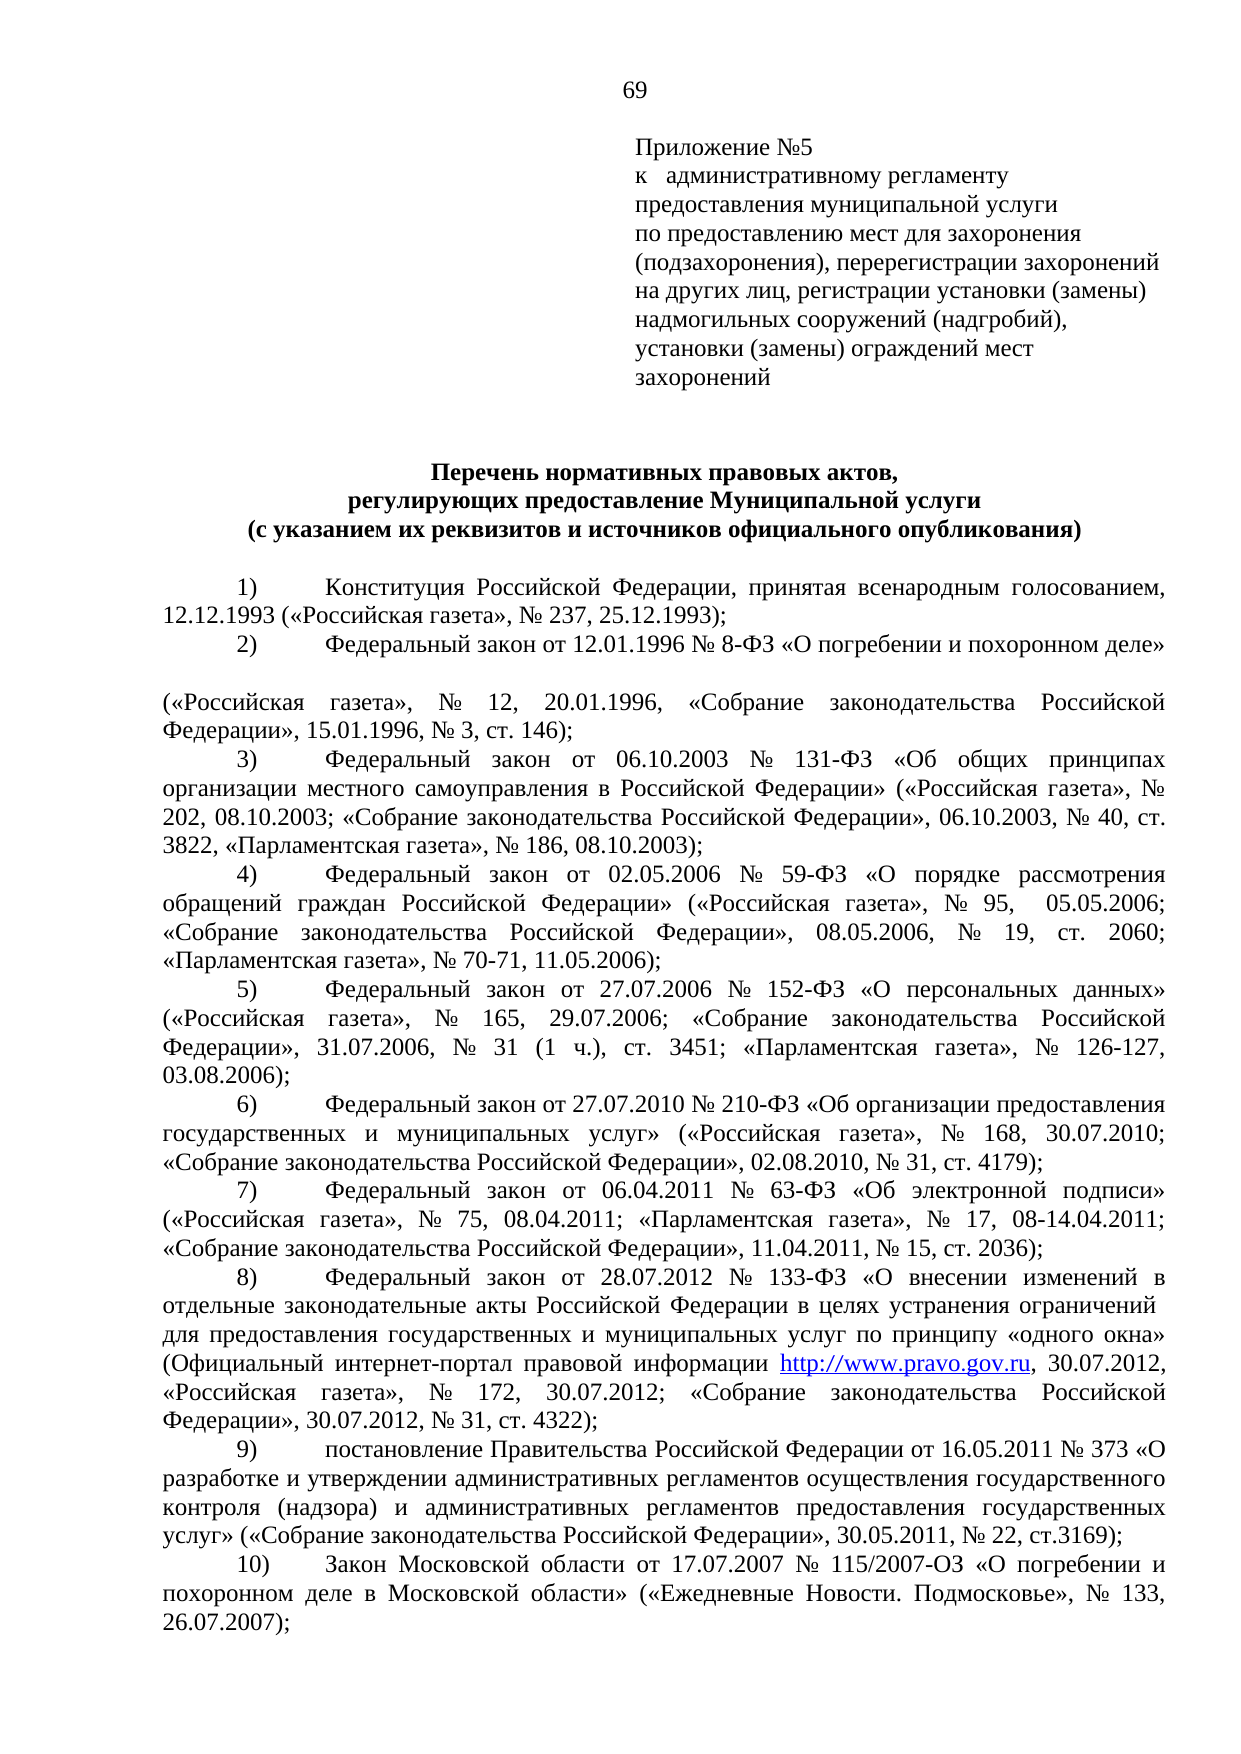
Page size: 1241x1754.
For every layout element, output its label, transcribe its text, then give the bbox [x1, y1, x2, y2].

list постановление Правительства Российской Федерации от 16.05.2011 № 373 «О разработке и утверждении административных регламентов осуществления государственного контроля (надзора) и административных регламентов предоставления государственных услуг» («Собрание законодательства Российской Федерации», 30.05.2011, № 22, ст.3169); [162, 1434, 1166, 1549]
list Федеральный закон от 06.04.2011 № 63-ФЗ «Об электронной подписи» («Российская газета», № 75, 08.04.2011; «Парламентская газета», № 17, 08-14.04.2011; «Собрание законодательства Российской Федерации», 11.04.2011, № 15, ст. 2036); [162, 1175, 1166, 1262]
text Перечень нормативных правовых актов, [162, 457, 1166, 485]
list Федеральный закон от 12.01.1996 № 8-ФЗ «О погребении и похоронном деле» («Российская газета», № 12, 20.01.1996, «Собрание законодательства Российской Федерации», 15.01.1996, № 3, ст. 146); [162, 629, 1166, 744]
list Федеральный закон от 27.07.2010 № 210-ФЗ «Об организации предоставления государственных и муниципальных услуг» («Российская газета», № 168, 30.07.2010; «Собрание законодательства Российской Федерации», 02.08.2010, № 31, ст. 4179); [162, 1089, 1166, 1175]
list Федеральный закон от 06.10.2003 № 131-ФЗ «Об общих принципах организации местного самоуправления в Российской Федерации» («Российская газета», № 202, 08.10.2003; «Собрание законодательства Российской Федерации», 06.10.2003, № 40, ст. 3822, «Парламентская газета», № 186, 08.10.2003); [162, 744, 1166, 859]
list Закон Московской области от 17.07.2007 № 115/2007-ОЗ «О погребении и похоронном деле в Московской области» («Ежедневные Новости. Подмосковье», № 133, 26.07.2007); [162, 1549, 1166, 1636]
text предоставления муниципальной услуги по предоставлению мест для захоронения (подзахоронения), перерегистрации захоронений на других лиц, регистрации установки (замены) надмогильных сооружений (надгробий), установки (замены) ограждений мест захоронений [635, 189, 1166, 391]
list Федеральный закон от 27.07.2006 № 152-ФЗ «О персональных данных» («Российская газета», № 165, 29.07.2006; «Собрание законодательства Российской Федерации», 31.07.2006, № 31 (1 ч.), ст. 3451; «Парламентская газета», № 126-127, 03.08.2006); [162, 974, 1166, 1089]
text к административному регламенту [635, 161, 1166, 189]
text регулирующих предоставление Муниципальной услуги [162, 485, 1166, 514]
list Федеральный закон от 28.07.2012 № 133-ФЗ «О внесении изменений в отдельные законодательные акты Российской Федерации в целях устранения ограничений для предоставления государственных и муниципальных услуг по принципу «одного окна» (Официальный интернет-портал правовой информации http://www.pravo.gov.ru, 30.07.2012, «Российская газета», № 172, 30.07.2012; «Собрание законодательства Российской Федерации», 30.07.2012, № 31, ст. 4322); [162, 1262, 1166, 1434]
text (с указанием их реквизитов и источников официального опубликования) [162, 514, 1166, 543]
list Федеральный закон от 02.05.2006 № 59-ФЗ «О порядке рассмотрения обращений граждан Российской Федерации» («Российская газета», № 95, 05.05.2006; «Собрание законодательства Российской Федерации», 08.05.2006, № 19, ст. 2060; «Парламентская газета», № 70-71, 11.05.2006); [162, 859, 1166, 974]
text Приложение №5 [561, 132, 1166, 161]
list Конституция Российской Федерации, принятая всенародным голосованием, 12.12.1993 («Российская газета», № 237, 25.12.1993); [162, 572, 1166, 629]
